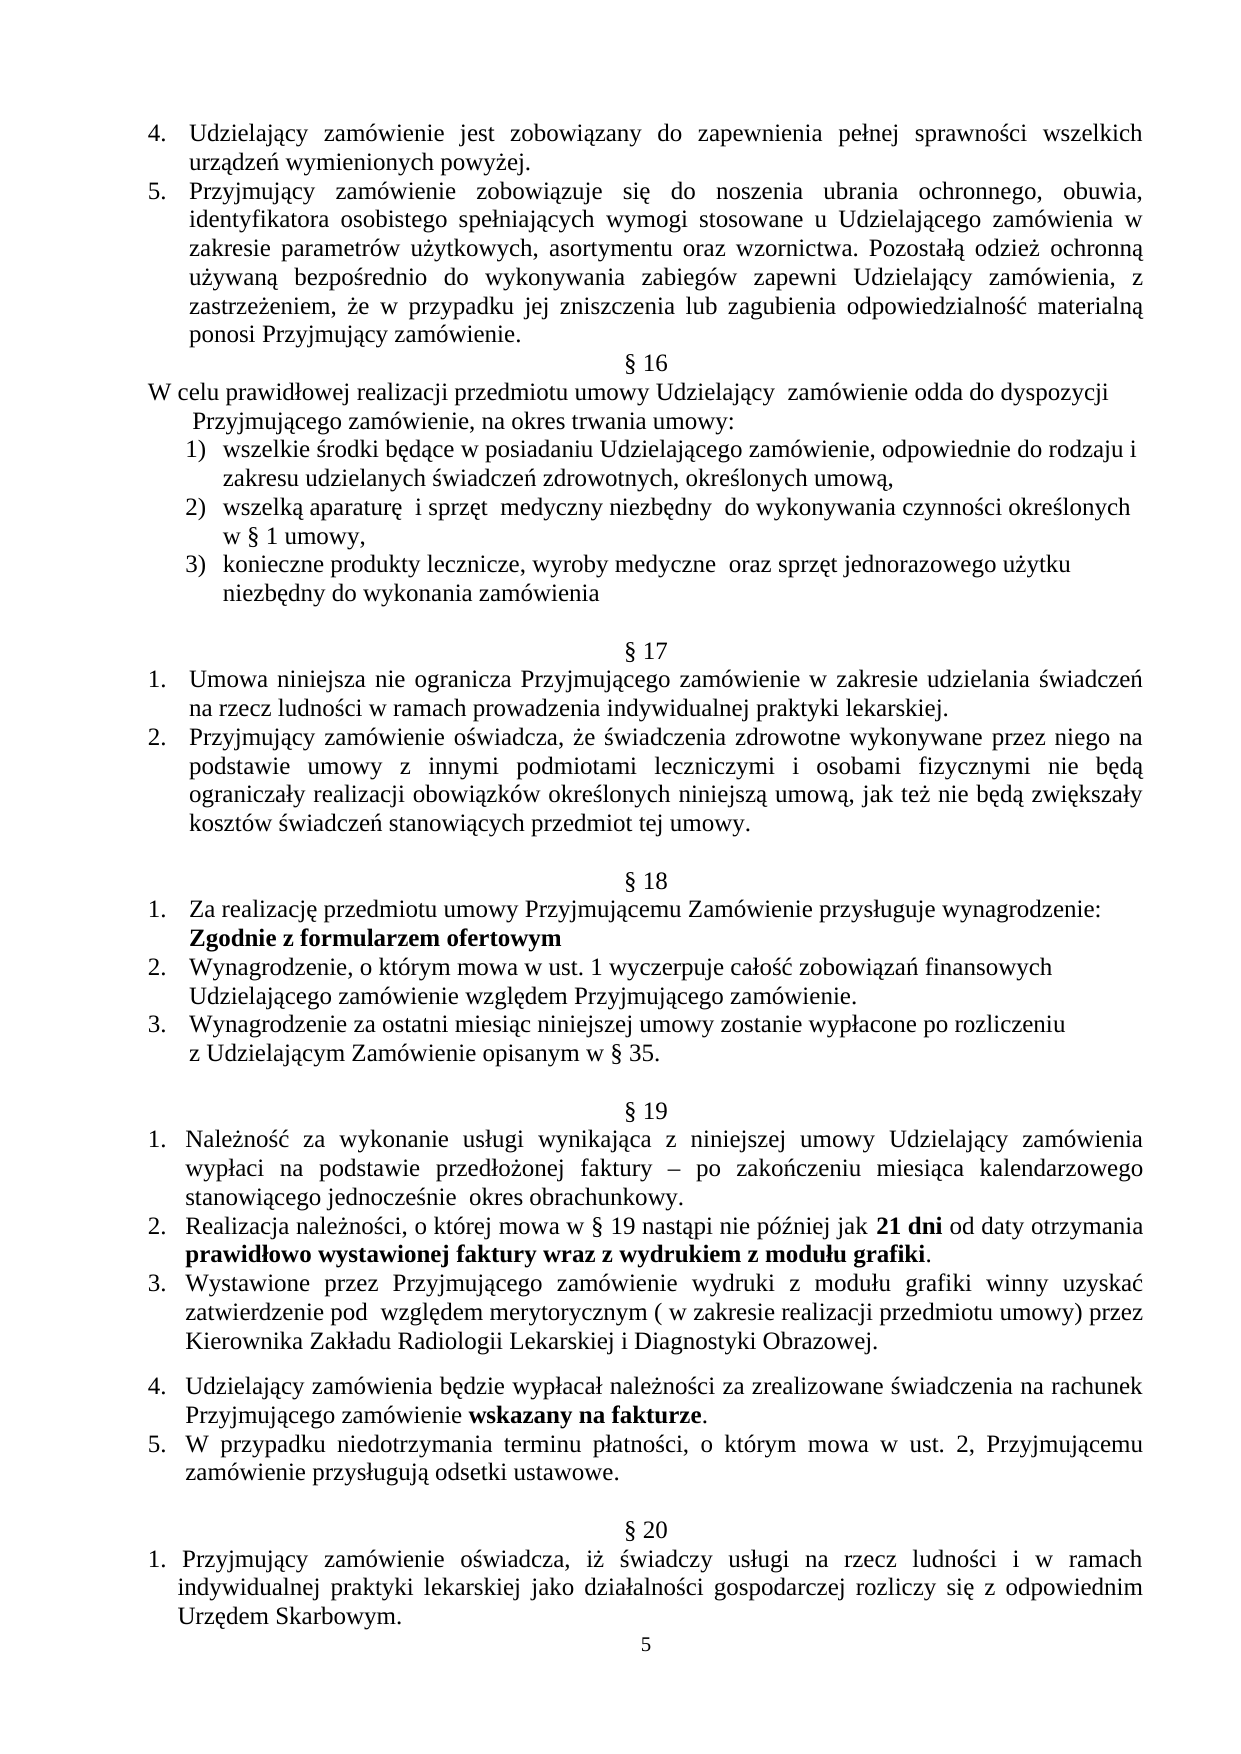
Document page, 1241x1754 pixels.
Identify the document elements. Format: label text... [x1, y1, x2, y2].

text § 16 [148, 348, 1144, 377]
list Udzielający zamówienia będzie wypłacał należności za zrealizowane świadczenia na rachunek Przyjmującego zamówienie wskazany na fakturze. [148, 1371, 1144, 1429]
text § 19 [148, 1096, 1144, 1124]
list konieczne produkty lecznicze, wyroby medyczne oraz sprzęt jednorazowego użytku niezbędny do wykonania zamówienia [185, 549, 1144, 607]
text § 20 [148, 1515, 1144, 1544]
text W celu prawidłowej realizacji przedmiotu umowy Udzielający zamówienie odda do dyspozycji Przyjmującego zamówienie, na okres trwania umowy: [148, 377, 1144, 434]
list Przyjmujący zamówienie oświadcza, że świadczenia zdrowotne wykonywane przez niego na podstawie umowy z innymi podmiotami leczniczymi i osobami fizycznymi nie będą ograniczały realizacji obowiązków określonych niniejszą umową, jak też nie będą zwiększały kosztów świadczeń stanowiących przedmiot tej umowy. [148, 722, 1144, 837]
list wszelkie środki będące w posiadaniu Udzielającego zamówienie, odpowiednie do rodzaju i zakresu udzielanych świadczeń zdrowotnych, określonych umową, [185, 434, 1144, 492]
text z Udzielającym Zamówienie opisanym w § 35. [189, 1038, 1144, 1067]
list Wynagrodzenie, o którym mowa w ust. 1 wyczerpuje całość zobowiązań finansowych Udzielającego zamówienie względem Przyjmującego zamówienie. [148, 952, 1144, 1009]
list Wystawione przez Przyjmującego zamówienie wydruki z modułu grafiki winny uzyskać zatwierdzenie pod względem merytorycznym ( w zakresie realizacji przedmiotu umowy) przez Kierownika Zakładu Radiologii Lekarskiej i Diagnostyki Obrazowej. [148, 1268, 1144, 1354]
list Należność za wykonanie usługi wynikająca z niniejszej umowy Udzielający zamówienia wypłaci na podstawie przedłożonej faktury – po zakończeniu miesiąca kalendarzowego stanowiącego jednocześnie okres obrachunkowy. [148, 1124, 1144, 1211]
text § 17 [148, 636, 1144, 664]
text 1. Przyjmujący zamówienie oświadcza, iż świadczy usługi na rzecz ludności i w ramach indywidualnej praktyki lekarskiej jako działalności gospodarczej rozliczy się z odpowiednim Urzędem Skarbowym. [148, 1544, 1144, 1630]
list Realizacja należności, o której mowa w § 19 nastąpi nie później jak 21 dni od daty otrzymania prawidłowo wystawionej faktury wraz z wydrukiem z modułu grafiki. [148, 1211, 1144, 1268]
list wszelką aparaturę i sprzęt medyczny niezbędny do wykonywania czynności określonych w § 1 umowy, [185, 492, 1144, 549]
list Za realizację przedmiotu umowy Przyjmującemu Zamówienie przysługuje wynagrodzenie: [148, 894, 1144, 923]
text § 18 [148, 866, 1144, 894]
list W przypadku niedotrzymania terminu płatności, o którym mowa w ust. 2, Przyjmującemu zamówienie przysługują odsetki ustawowe. [148, 1429, 1144, 1486]
list Umowa niniejsza nie ogranicza Przyjmującego zamówienie w zakresie udzielania świadczeń na rzecz ludności w ramach prowadzenia indywidualnej praktyki lekarskiej. [148, 664, 1144, 722]
list Przyjmujący zamówienie zobowiązuje się do noszenia ubrania ochronnego, obuwia, identyfikatora osobistego spełniających wymogi stosowane u Udzielającego zamówienia w zakresie parametrów użytkowych, asortymentu oraz wzornictwa. Pozostałą odzież ochronną używaną bezpośrednio do wykonywania zabiegów zapewni Udzielający zamówienia, z zastrzeżeniem, że w przypadku jej zniszczenia lub zagubienia odpowiedzialność materialną ponosi Przyjmujący zamówienie. [148, 176, 1144, 348]
list Wynagrodzenie za ostatni miesiąc niniejszej umowy zostanie wypłacone po rozliczeniu [148, 1009, 1144, 1038]
list Udzielający zamówienie jest zobowiązany do zapewnienia pełnej sprawności wszelkich urządzeń wymienionych powyżej. [148, 118, 1144, 176]
text Zgodnie z formularzem ofertowym [189, 923, 1144, 952]
